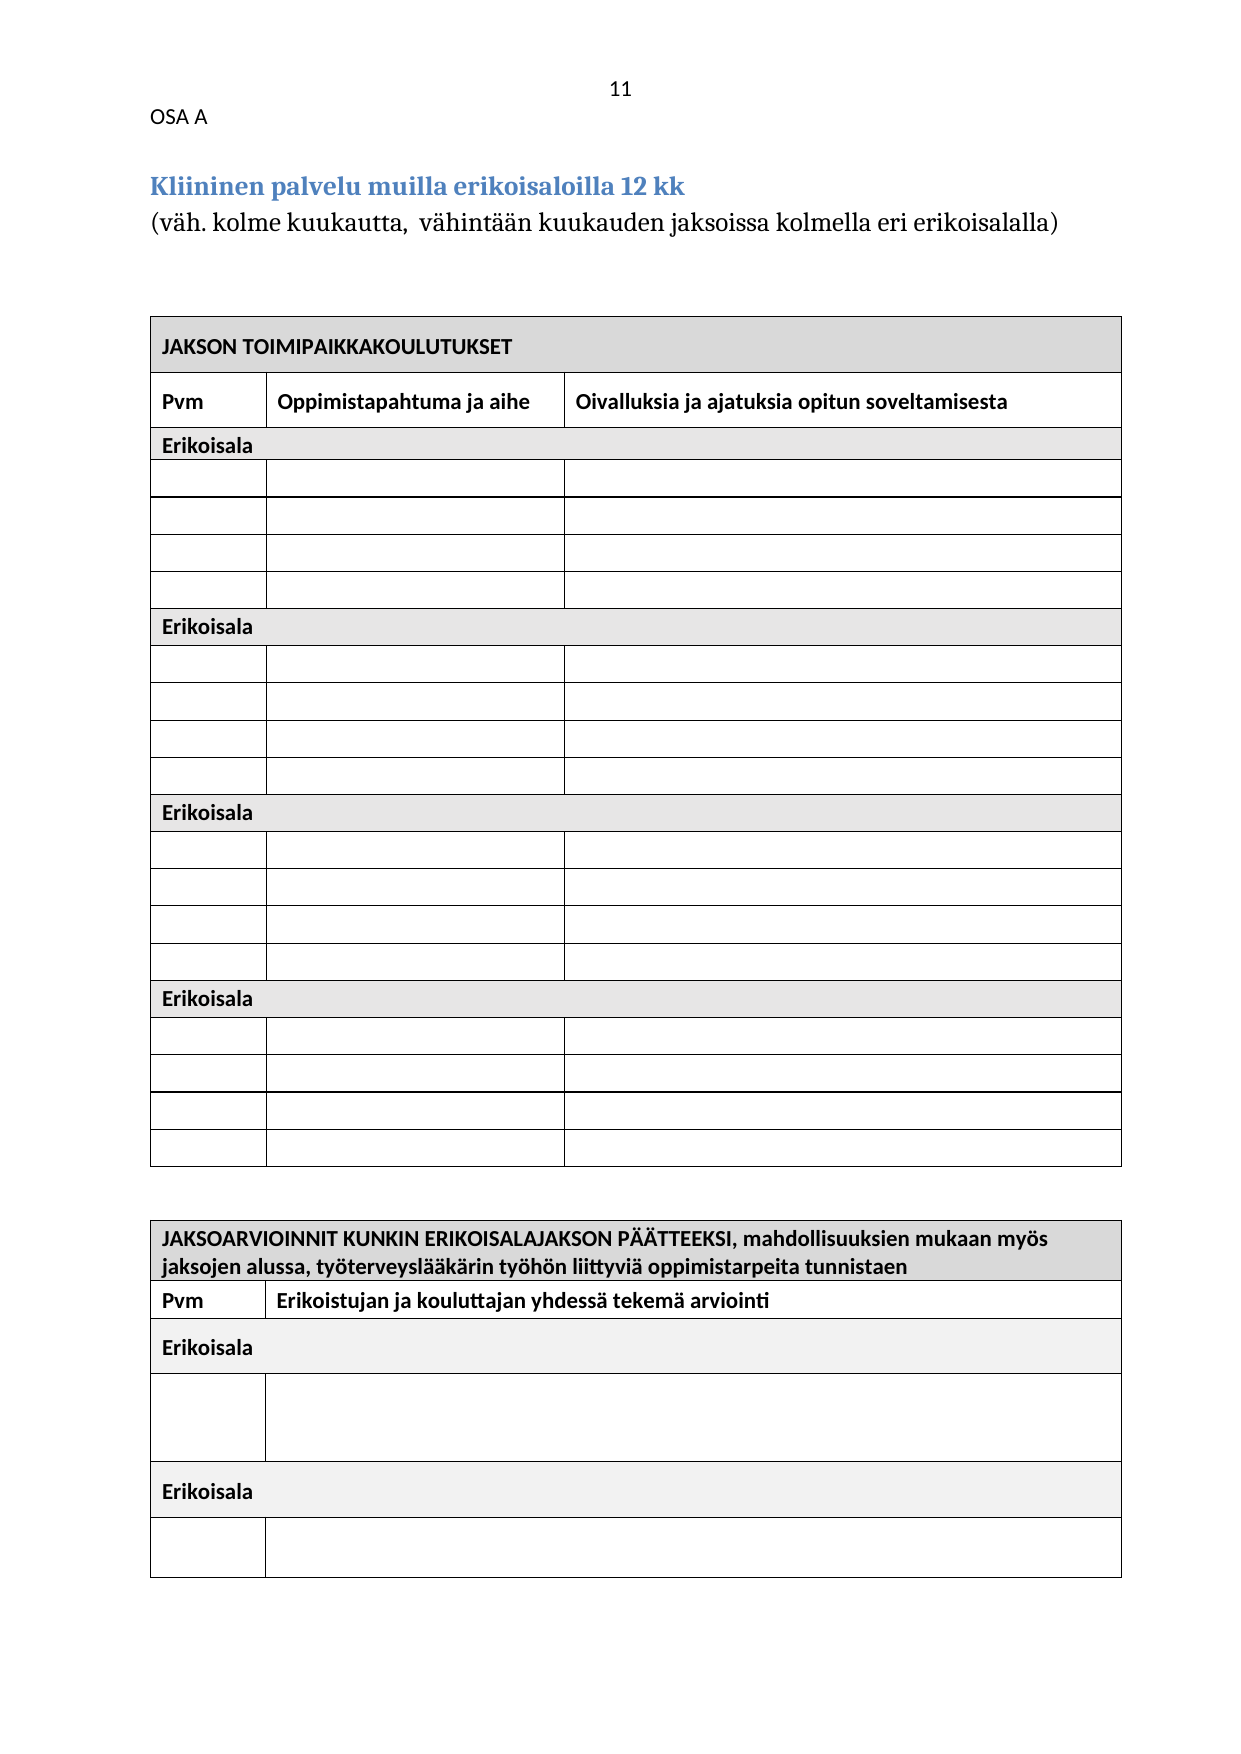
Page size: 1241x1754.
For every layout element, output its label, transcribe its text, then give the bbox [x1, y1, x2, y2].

table_cell [565, 758, 1121, 794]
table_cell [151, 721, 266, 757]
table_cell [266, 1518, 1121, 1577]
table_cell [151, 572, 266, 608]
table_cell [151, 944, 266, 980]
table_cell Erikoistujan ja kouluttajan yhdessä tekemä arviointi [266, 1281, 1121, 1318]
table_cell [267, 1093, 564, 1128]
table_cell [565, 572, 1121, 608]
table_cell [267, 832, 564, 868]
table_cell Erikoisala [151, 609, 1121, 645]
table_cell [267, 498, 564, 533]
table_cell Erikoisala [151, 1462, 1121, 1517]
table_cell [151, 1130, 266, 1166]
table_cell [565, 498, 1121, 533]
table_cell [151, 535, 266, 571]
table_cell [266, 1374, 1121, 1461]
table_cell Erikoisala [151, 795, 1121, 831]
table_cell [151, 832, 266, 868]
table_cell [151, 758, 266, 794]
table_cell [151, 683, 266, 719]
table_cell Erikoisala [151, 981, 1121, 1017]
table_cell [267, 944, 564, 980]
table_cell Erikoisala [151, 1319, 1121, 1373]
table_cell [565, 1055, 1121, 1091]
table_cell [267, 1130, 564, 1166]
table_cell [151, 460, 266, 496]
table_cell [565, 535, 1121, 571]
table_cell [565, 944, 1121, 980]
table_header JAKSON Toimipaikkakoulutukset [151, 317, 1121, 372]
table_cell [267, 646, 564, 682]
table_cell [565, 683, 1121, 719]
table_cell [151, 906, 266, 943]
table_cell [151, 1055, 266, 1091]
table_cell [565, 906, 1121, 943]
table_cell [267, 869, 564, 905]
table_cell [267, 758, 564, 794]
table_cell Erikoisala [151, 428, 1121, 459]
table_cell [151, 646, 266, 682]
table_cell [565, 869, 1121, 905]
table_cell [267, 572, 564, 608]
table_cell [565, 646, 1121, 682]
table_cell [565, 460, 1121, 496]
table_cell [565, 832, 1121, 868]
table_cell [565, 721, 1121, 757]
table_header JAKSOARVIOINNIT KUNKIN ERIKOISALAJAKSON PÄÄTTEEKSI, mahdollisuuksien mukaan myös jaksojen alussa, työterveyslääkärin työhön liittyviä oppimistarpeita tunnistaen [151, 1221, 1121, 1280]
table_cell [565, 1130, 1121, 1166]
table_cell Pvm [151, 1281, 265, 1318]
table_cell [267, 1055, 564, 1091]
table_cell [151, 869, 266, 905]
table_cell [151, 1518, 265, 1577]
table_cell [267, 683, 564, 719]
table_cell [151, 1018, 266, 1054]
table_cell [267, 906, 564, 943]
table_cell Oivalluksia ja ajatuksia opitun soveltamisesta [565, 373, 1121, 427]
subtitle Kliininen palvelu muilla erikoisaloilla 12 kk (väh. kolme kuukautta, vähintään kuukauden jaksoissa kolmella eri erikoisalalla) [150, 171, 1090, 238]
table_cell Pvm [151, 373, 266, 427]
table_cell [267, 535, 564, 571]
table_cell Oppimistapahtuma ja aihe [267, 373, 564, 427]
table_cell [267, 1018, 564, 1054]
table_cell [565, 1018, 1121, 1054]
table_cell [151, 1374, 265, 1461]
table_cell [151, 1093, 266, 1128]
table_cell [151, 498, 266, 533]
table_cell [565, 1093, 1121, 1128]
table_cell [267, 721, 564, 757]
table_cell [267, 460, 564, 496]
